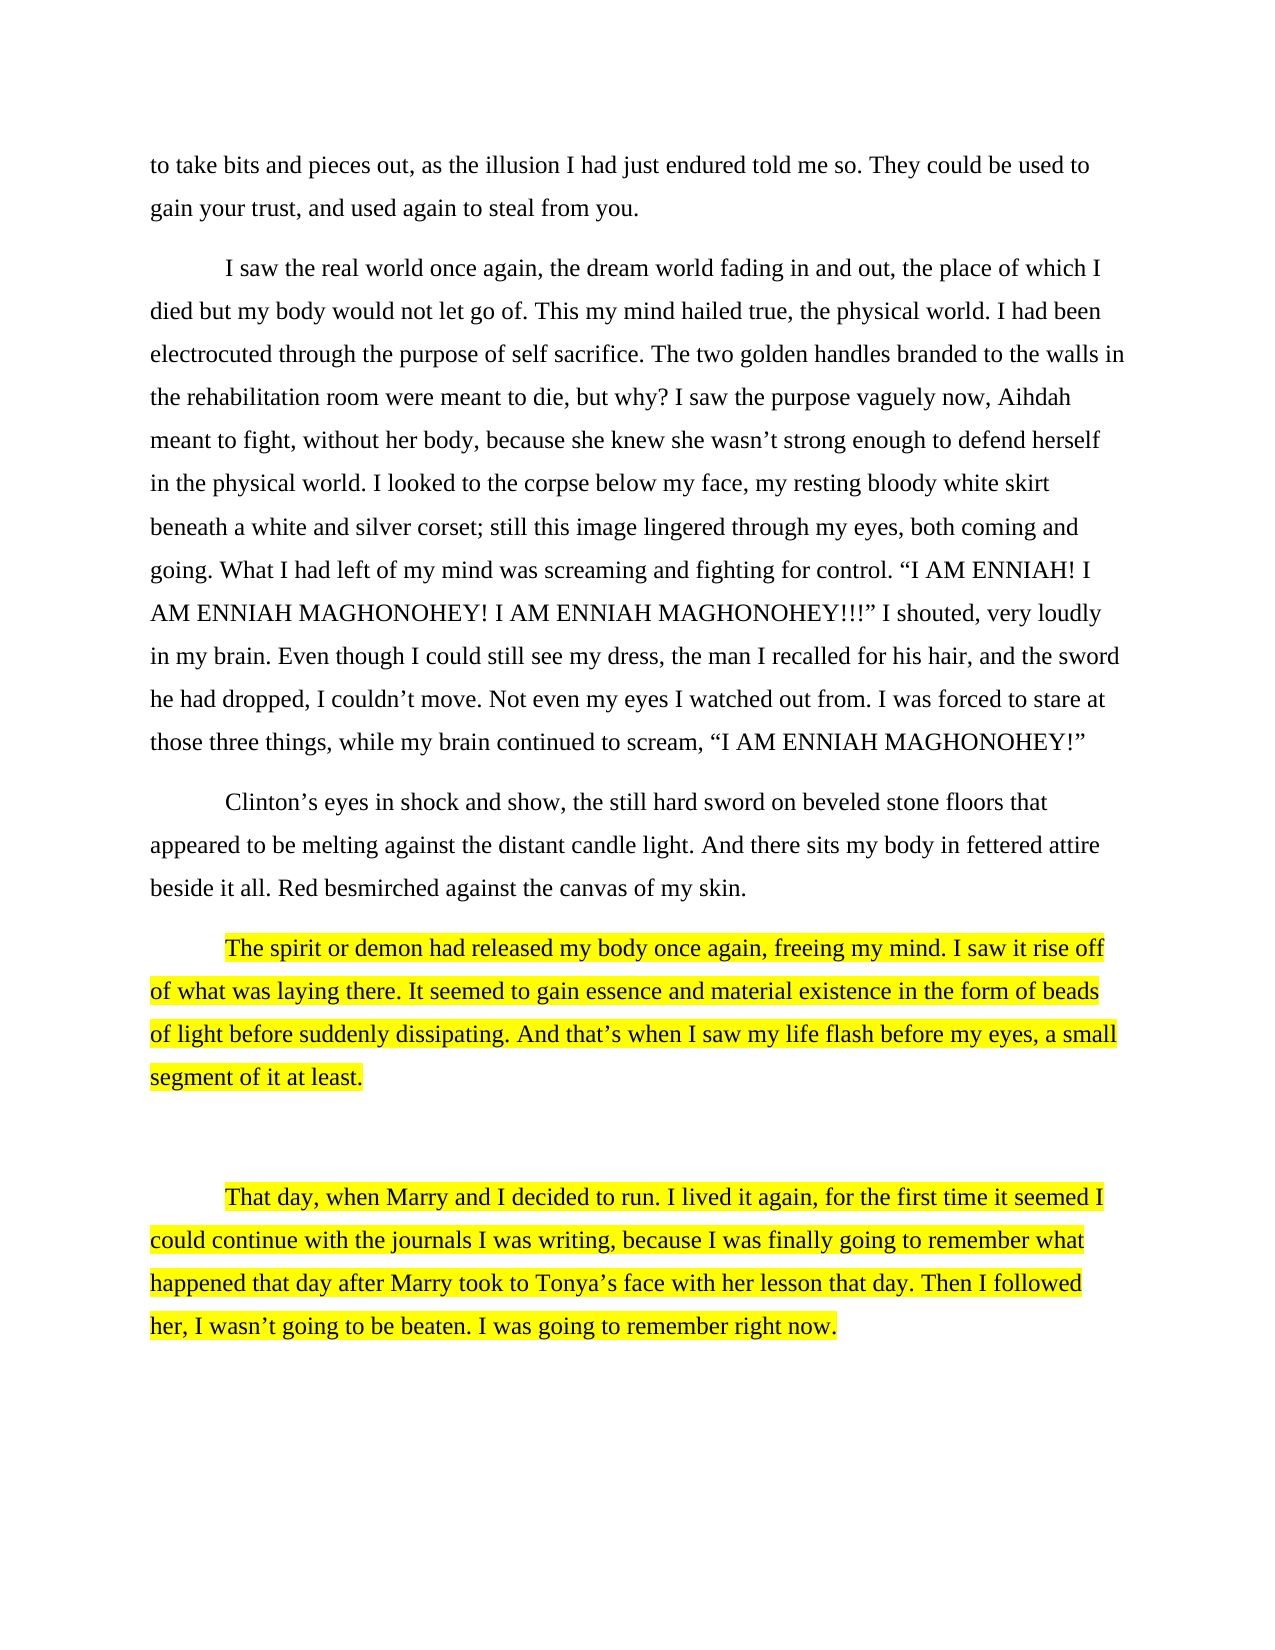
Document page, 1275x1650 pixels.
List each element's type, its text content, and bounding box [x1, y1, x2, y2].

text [150, 150, 1125, 222]
text Clinton’s eyes in shock and show, the still hard sword on beveled stone floors that appeared to be melting against the distant candle light. And there sits my body in fettered attire beside it all. Red besmirched against the canvas of my skin. [150, 787, 1125, 902]
text The spirit or demon had released my body once again, freeing my mind. I saw it rise off of what was laying there. It seemed to gain essence and material existence in the form of beads of light before suddenly dissipating. And that’s when I saw my life flash before my eyes, a small segment of it at least. [150, 933, 1125, 1091]
text I saw the real world once again, the dream world fading in and out, the place of which I died but my body would not let go of. This my mind hailed true, the physical world. I had been electrocuted through the purpose of self sacrifice. The two golden handles branded to the walls in the rehabilitation room were meant to die, but why? I saw the purpose vaguely now, Aihdah meant to fight, without her body, because she knew she wasn’t strong enough to defend herself in the physical world. I looked to the corpse below my face, my resting bloody white skirt beneath a white and silver corset; still this image lingered through my eyes, both coming and going. What I had left of my mind was screaming and fighting for control. “I AM ENNIAH! I AM ENNIAH MAGHONOHEY! I AM ENNIAH MAGHONOHEY!!!” I shouted, very loudly in my brain. Even though I could still see my dress, the man I recalled for his hair, and the sword he had dropped, I couldn’t move. Not even my eyes I watched out from. I was forced to stare at those three things, while my brain continued to scream, “I AM ENNIAH MAGHONOHEY!” [150, 253, 1125, 756]
text That day, when Marry and I decided to run. I lived it again, for the first time it seemed I could continue with the journals I was writing, because I was finally going to remember what happened that day after Marry took to Tonya’s face with her lesson that day. Then I followed her, I wasn’t going to be beaten. I was going to remember right now. [150, 1182, 1125, 1340]
